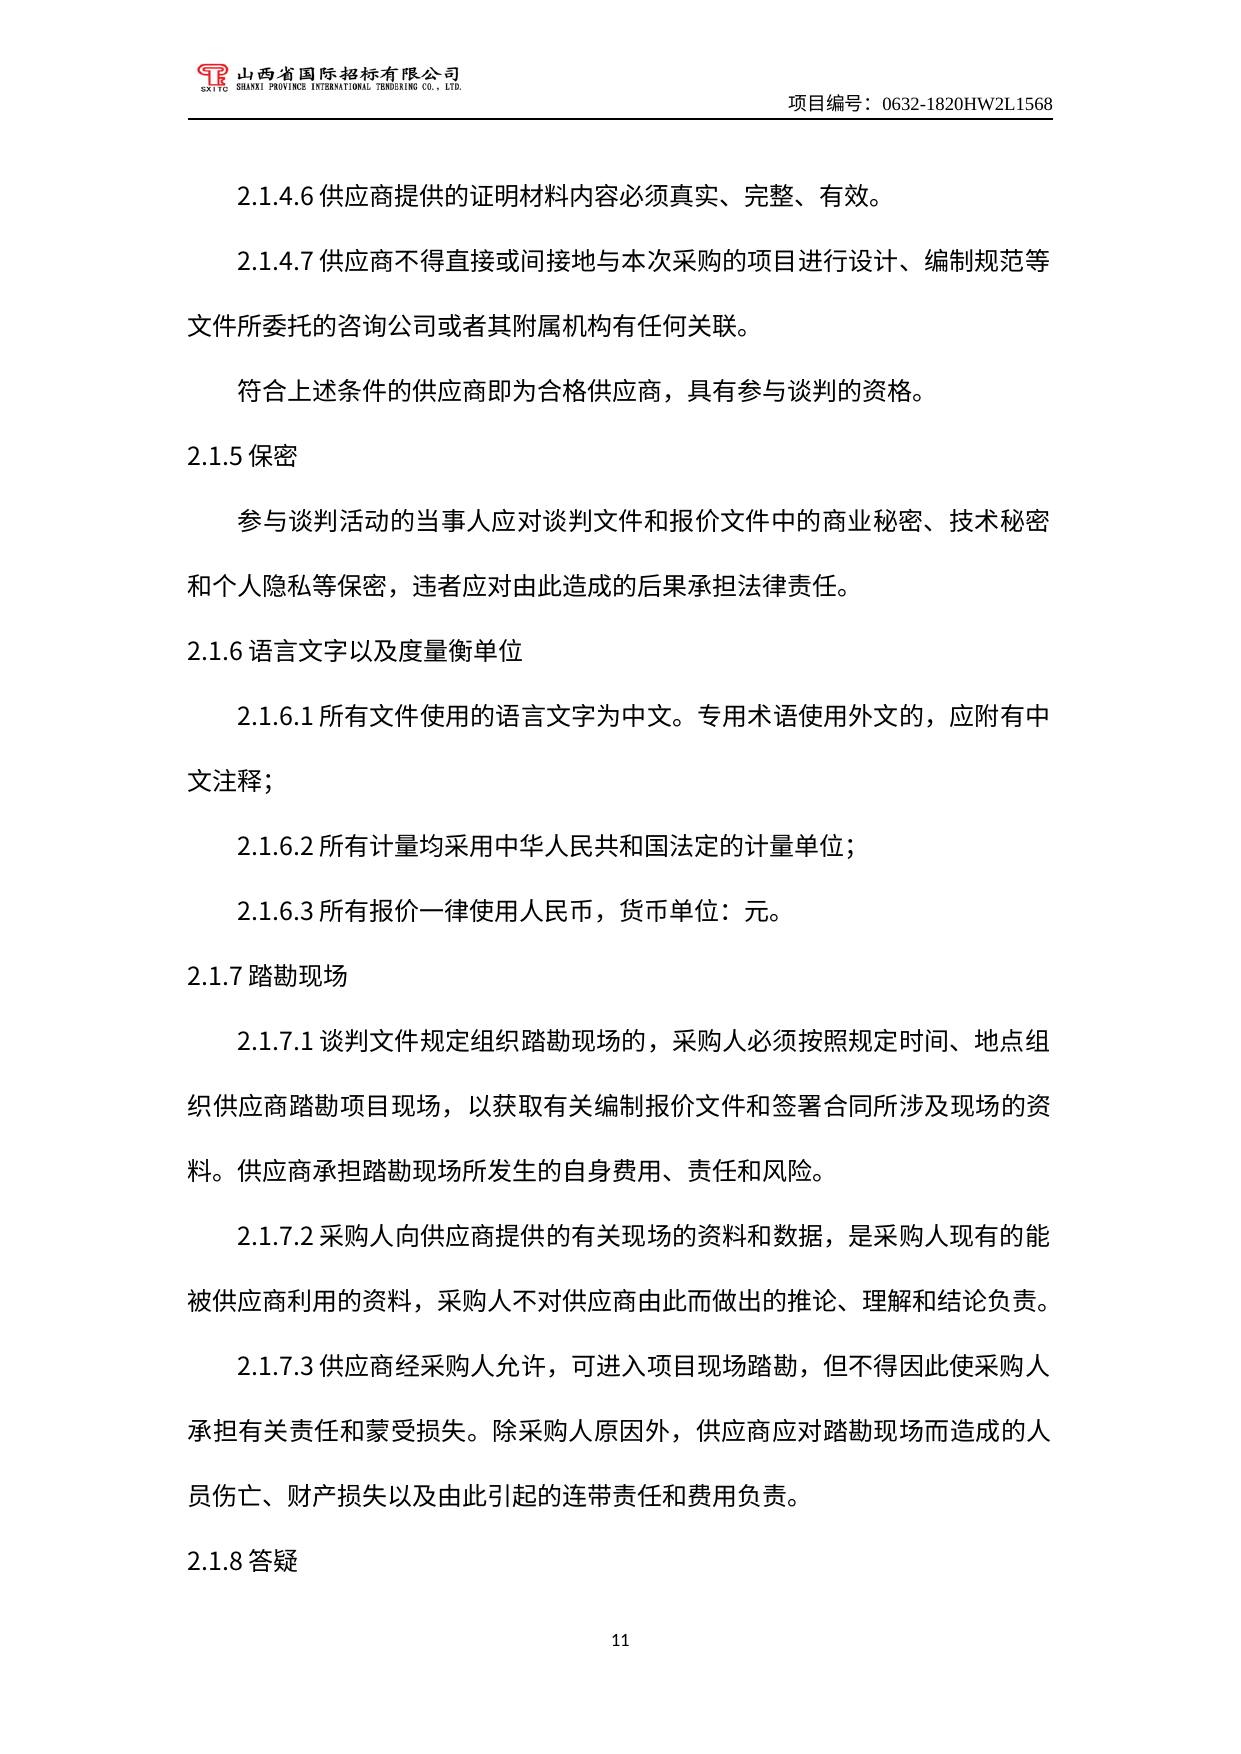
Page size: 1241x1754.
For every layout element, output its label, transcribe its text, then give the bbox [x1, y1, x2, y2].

picture [187, 60, 469, 98]
text 2.1.7 踏勘现场 [187, 942, 1053, 1007]
text 参与谈判活动的当事人应对谈判文件和报价文件中的商业秘密、技术秘密和个人隐私等保密，违者应对由此造成的后果承担法律责任。 [187, 487, 1053, 617]
text 2.1.7.1谈判文件规定组织踏勘现场的，采购人必须按照规定时间、地点组织供应商踏勘项目现场，以获取有关编制报价文件和签署合同所涉及现场的资料。供应商承担踏勘现场所发生的自身费用、责任和风险。 [187, 1007, 1053, 1202]
text 2.1.4.7供应商不得直接或间接地与本次采购的项目进行设计、编制规范等文件所委托的咨询公司或者其附属机构有任何关联。 [187, 227, 1053, 357]
text 2.1.6.3所有报价一律使用人民币，货币单位：元。 [187, 877, 1053, 942]
text 2.1.7.3供应商经采购人允许，可进入项目现场踏勘，但不得因此使采购人承担有关责任和蒙受损失。除采购人原因外，供应商应对踏勘现场而造成的人员伤亡、财产损失以及由此引起的连带责任和费用负责。 [187, 1332, 1053, 1527]
text 2.1.8 答疑 [187, 1527, 1053, 1592]
text 2.1.6 语言文字以及度量衡单位 [187, 617, 1053, 682]
text 2.1.7.2采购人向供应商提供的有关现场的资料和数据，是采购人现有的能被供应商利用的资料，采购人不对供应商由此而做出的推论、理解和结论负责。 [187, 1202, 1053, 1332]
text 符合上述条件的供应商即为合格供应商，具有参与谈判的资格。 [187, 357, 1053, 422]
text 2.1.5 保密 [187, 422, 1053, 487]
text 2.1.4.6供应商提供的证明材料内容必须真实、完整、有效。 [187, 162, 1053, 227]
text 2.1.6.1所有文件使用的语言文字为中文。专用术语使用外文的，应附有中文注释； [187, 682, 1053, 812]
text 2.1.6.2所有计量均采用中华人民共和国法定的计量单位； [187, 812, 1053, 877]
